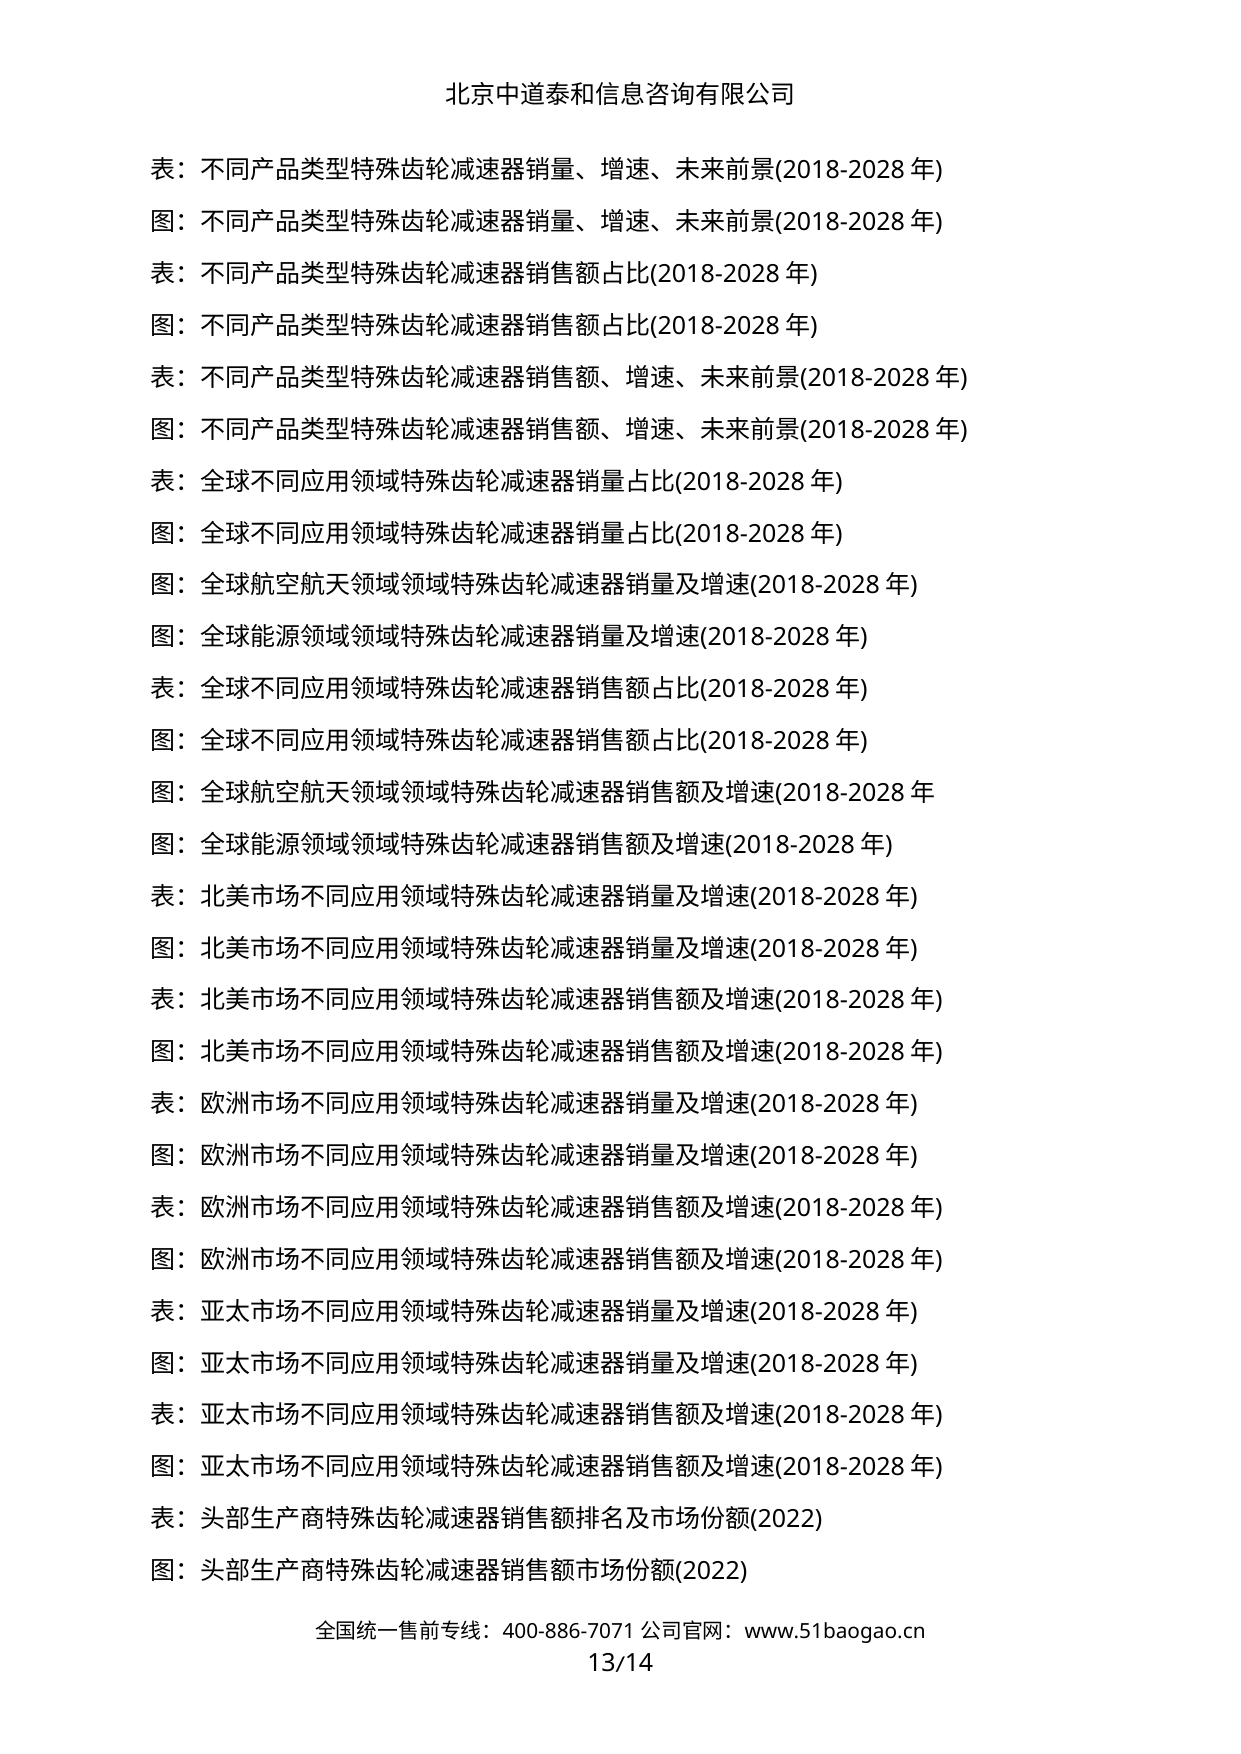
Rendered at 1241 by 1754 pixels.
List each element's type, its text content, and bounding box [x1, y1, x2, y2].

text 表：欧洲市场不同应用领域特殊齿轮减速器销量及增速(2018-2028年) [150, 1084, 1090, 1120]
text 表：亚太市场不同应用领域特殊齿轮减速器销售额及增速(2018-2028年) [150, 1395, 1090, 1431]
text 表：不同产品类型特殊齿轮减速器销售额占比(2018-2028年) [150, 254, 1090, 290]
text 图：不同产品类型特殊齿轮减速器销售额占比(2018-2028年) [150, 306, 1090, 342]
text 表：北美市场不同应用领域特殊齿轮减速器销量及增速(2018-2028年) [150, 876, 1090, 912]
text 图：欧洲市场不同应用领域特殊齿轮减速器销售额及增速(2018-2028年) [150, 1239, 1090, 1276]
text 图：全球不同应用领域特殊齿轮减速器销售额占比(2018-2028年) [150, 721, 1090, 757]
text 图：北美市场不同应用领域特殊齿轮减速器销量及增速(2018-2028年) [150, 928, 1090, 964]
text 图：不同产品类型特殊齿轮减速器销量、增速、未来前景(2018-2028年) [150, 202, 1090, 238]
text 图：欧洲市场不同应用领域特殊齿轮减速器销量及增速(2018-2028年) [150, 1136, 1090, 1172]
text 表：不同产品类型特殊齿轮减速器销售额、增速、未来前景(2018-2028年) [150, 357, 1090, 394]
text 图：全球能源领域领域特殊齿轮减速器销售额及增速(2018-2028年) [150, 824, 1090, 861]
text 表：全球不同应用领域特殊齿轮减速器销量占比(2018-2028年) [150, 461, 1090, 497]
text 图：全球航空航天领域领域特殊齿轮减速器销量及增速(2018-2028年) [150, 565, 1090, 601]
text 图：头部生产商特殊齿轮减速器销售额市场份额(2022) [150, 1551, 1090, 1587]
text 图：全球航空航天领域领域特殊齿轮减速器销售额及增速(2018-2028年 [150, 772, 1090, 809]
text 表：亚太市场不同应用领域特殊齿轮减速器销量及增速(2018-2028年) [150, 1291, 1090, 1327]
text 图：亚太市场不同应用领域特殊齿轮减速器销售额及增速(2018-2028年) [150, 1447, 1090, 1483]
text 表：不同产品类型特殊齿轮减速器销量、增速、未来前景(2018-2028年) [150, 150, 1090, 186]
text 表：全球不同应用领域特殊齿轮减速器销售额占比(2018-2028年) [150, 669, 1090, 705]
text 图：全球能源领域领域特殊齿轮减速器销量及增速(2018-2028年) [150, 617, 1090, 653]
text 表：头部生产商特殊齿轮减速器销售额排名及市场份额(2022) [150, 1499, 1090, 1535]
text 图：北美市场不同应用领域特殊齿轮减速器销售额及增速(2018-2028年) [150, 1032, 1090, 1068]
text 图：不同产品类型特殊齿轮减速器销售额、增速、未来前景(2018-2028年) [150, 409, 1090, 446]
text 图：全球不同应用领域特殊齿轮减速器销量占比(2018-2028年) [150, 513, 1090, 549]
text 图：亚太市场不同应用领域特殊齿轮减速器销量及增速(2018-2028年) [150, 1343, 1090, 1379]
text 表：欧洲市场不同应用领域特殊齿轮减速器销售额及增速(2018-2028年) [150, 1187, 1090, 1224]
text 表：北美市场不同应用领域特殊齿轮减速器销售额及增速(2018-2028年) [150, 980, 1090, 1016]
